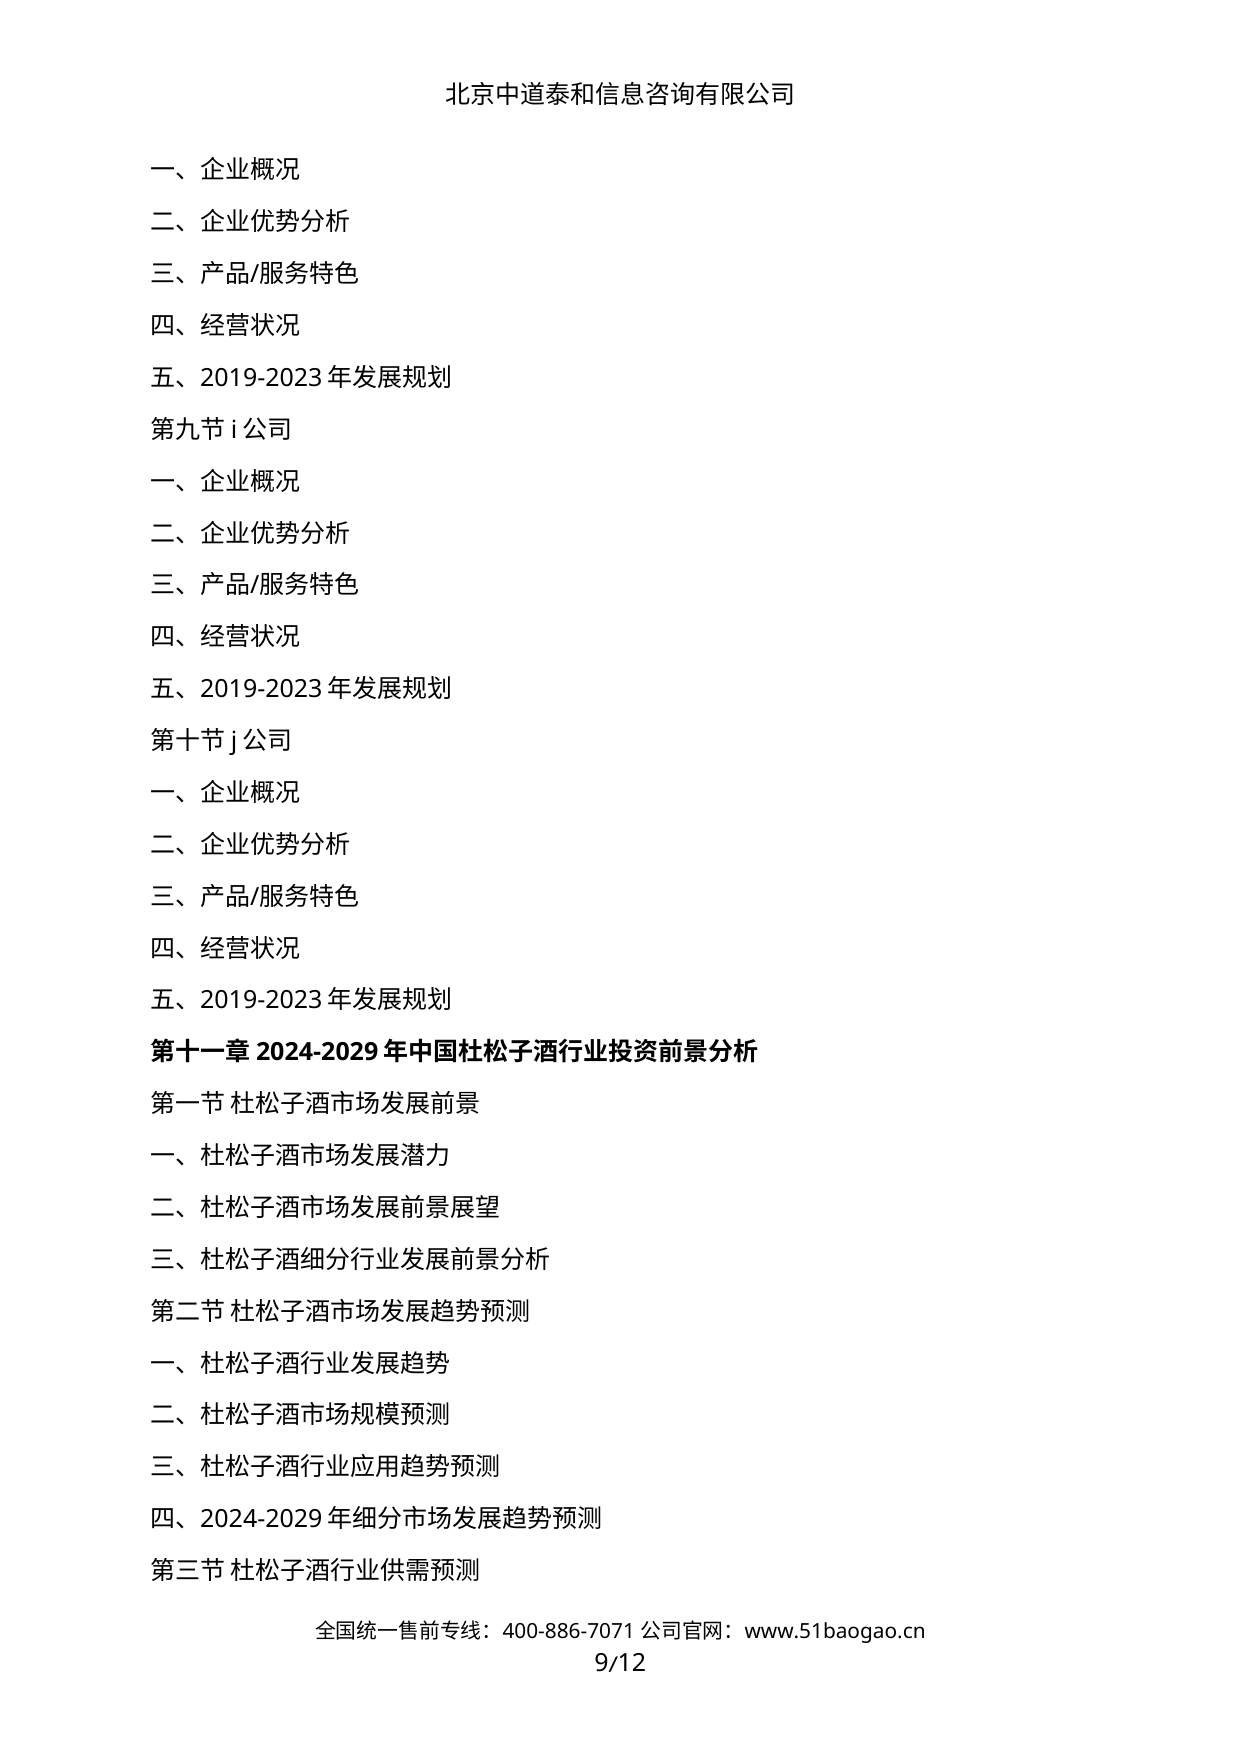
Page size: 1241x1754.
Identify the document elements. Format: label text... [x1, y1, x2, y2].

text 第十一章 2024-2029年中国杜松子酒行业投资前景分析 [150, 1032, 1090, 1068]
text 四、经营状况 [150, 617, 1090, 653]
text 三、杜松子酒行业应用趋势预测 [150, 1447, 1090, 1483]
text 第三节 杜松子酒行业供需预测 [150, 1551, 1090, 1587]
text 一、杜松子酒行业发展趋势 [150, 1343, 1090, 1379]
text 二、企业优势分析 [150, 202, 1090, 238]
text 四、经营状况 [150, 928, 1090, 964]
text 一、企业概况 [150, 150, 1090, 186]
text 四、经营状况 [150, 306, 1090, 342]
text 二、杜松子酒市场规模预测 [150, 1395, 1090, 1431]
text 三、杜松子酒细分行业发展前景分析 [150, 1239, 1090, 1276]
text 二、企业优势分析 [150, 824, 1090, 861]
text 五、2019-2023年发展规划 [150, 669, 1090, 705]
text 第十节 j公司 [150, 721, 1090, 757]
text 第一节 杜松子酒市场发展前景 [150, 1084, 1090, 1120]
text 二、企业优势分析 [150, 513, 1090, 549]
text 第二节 杜松子酒市场发展趋势预测 [150, 1291, 1090, 1327]
text 三、产品/服务特色 [150, 876, 1090, 912]
text 一、企业概况 [150, 461, 1090, 497]
text 一、杜松子酒市场发展潜力 [150, 1136, 1090, 1172]
text 五、2019-2023年发展规划 [150, 357, 1090, 394]
text 三、产品/服务特色 [150, 565, 1090, 601]
text 一、企业概况 [150, 772, 1090, 809]
text 二、杜松子酒市场发展前景展望 [150, 1187, 1090, 1224]
text 第九节 i公司 [150, 409, 1090, 446]
text 四、2024-2029年细分市场发展趋势预测 [150, 1499, 1090, 1535]
text 三、产品/服务特色 [150, 254, 1090, 290]
text 五、2019-2023年发展规划 [150, 980, 1090, 1016]
